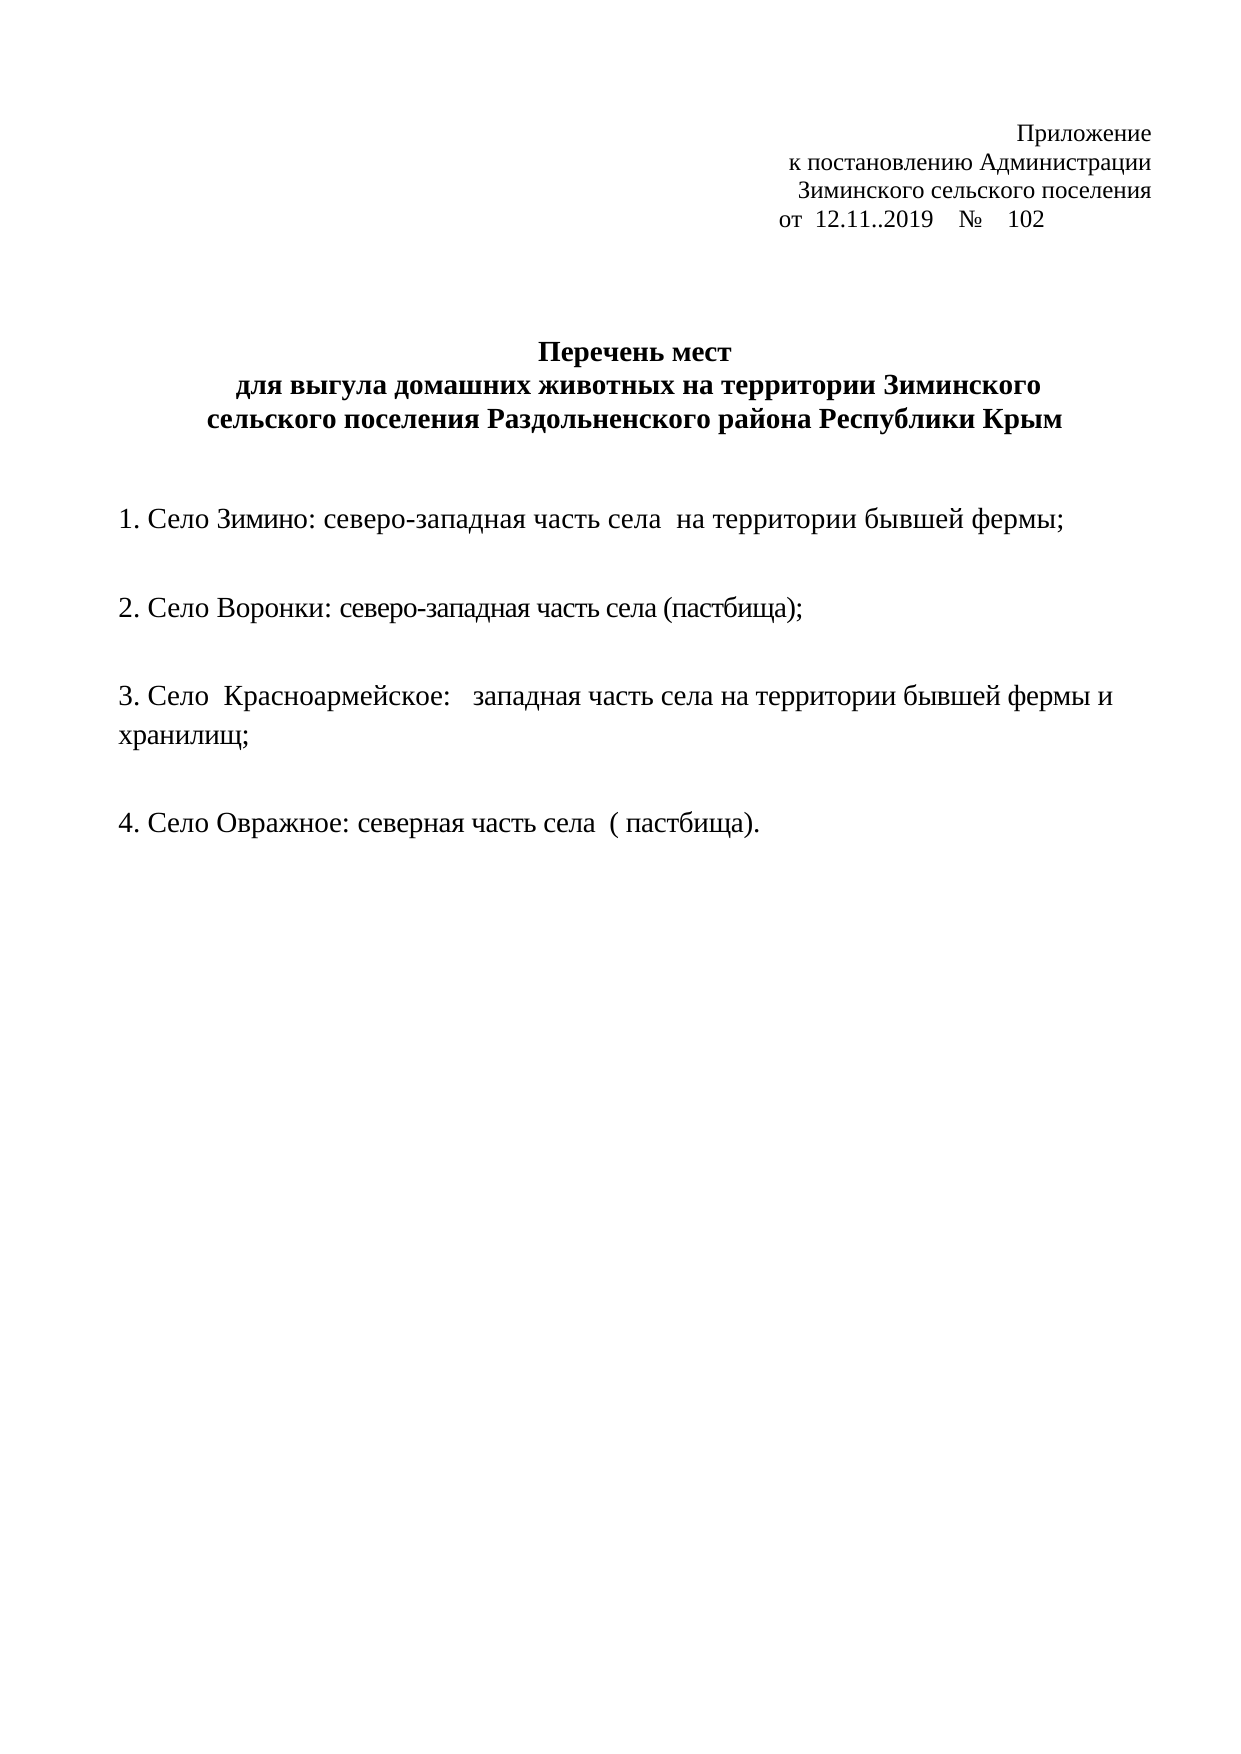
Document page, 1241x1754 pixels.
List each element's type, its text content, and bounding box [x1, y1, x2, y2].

text Приложение [118, 118, 1152, 147]
text 2. Село Воронки: северо-западная часть села (пастбища); [118, 590, 1154, 623]
text Зиминского сельского поселения [118, 176, 1152, 204]
text 1. Село Зимино: северо-западная часть села на территории бывшей фермы; [118, 501, 1154, 535]
text 4. Село Овражное: северная часть села ( пастбища). [118, 806, 1154, 839]
text Перечень мест [118, 334, 1152, 367]
text для выгула домашних животных на территории Зиминского [118, 367, 1152, 401]
text сельского поселения Раздольненского района Республики Крым [118, 401, 1152, 434]
text к постановлению Администрации [118, 147, 1152, 176]
list от 12.11..2019 № 102 [118, 204, 1152, 233]
text 3. Село Красноармейское: западная часть села на территории бывшей фермы и хранилищ; [118, 678, 1154, 751]
